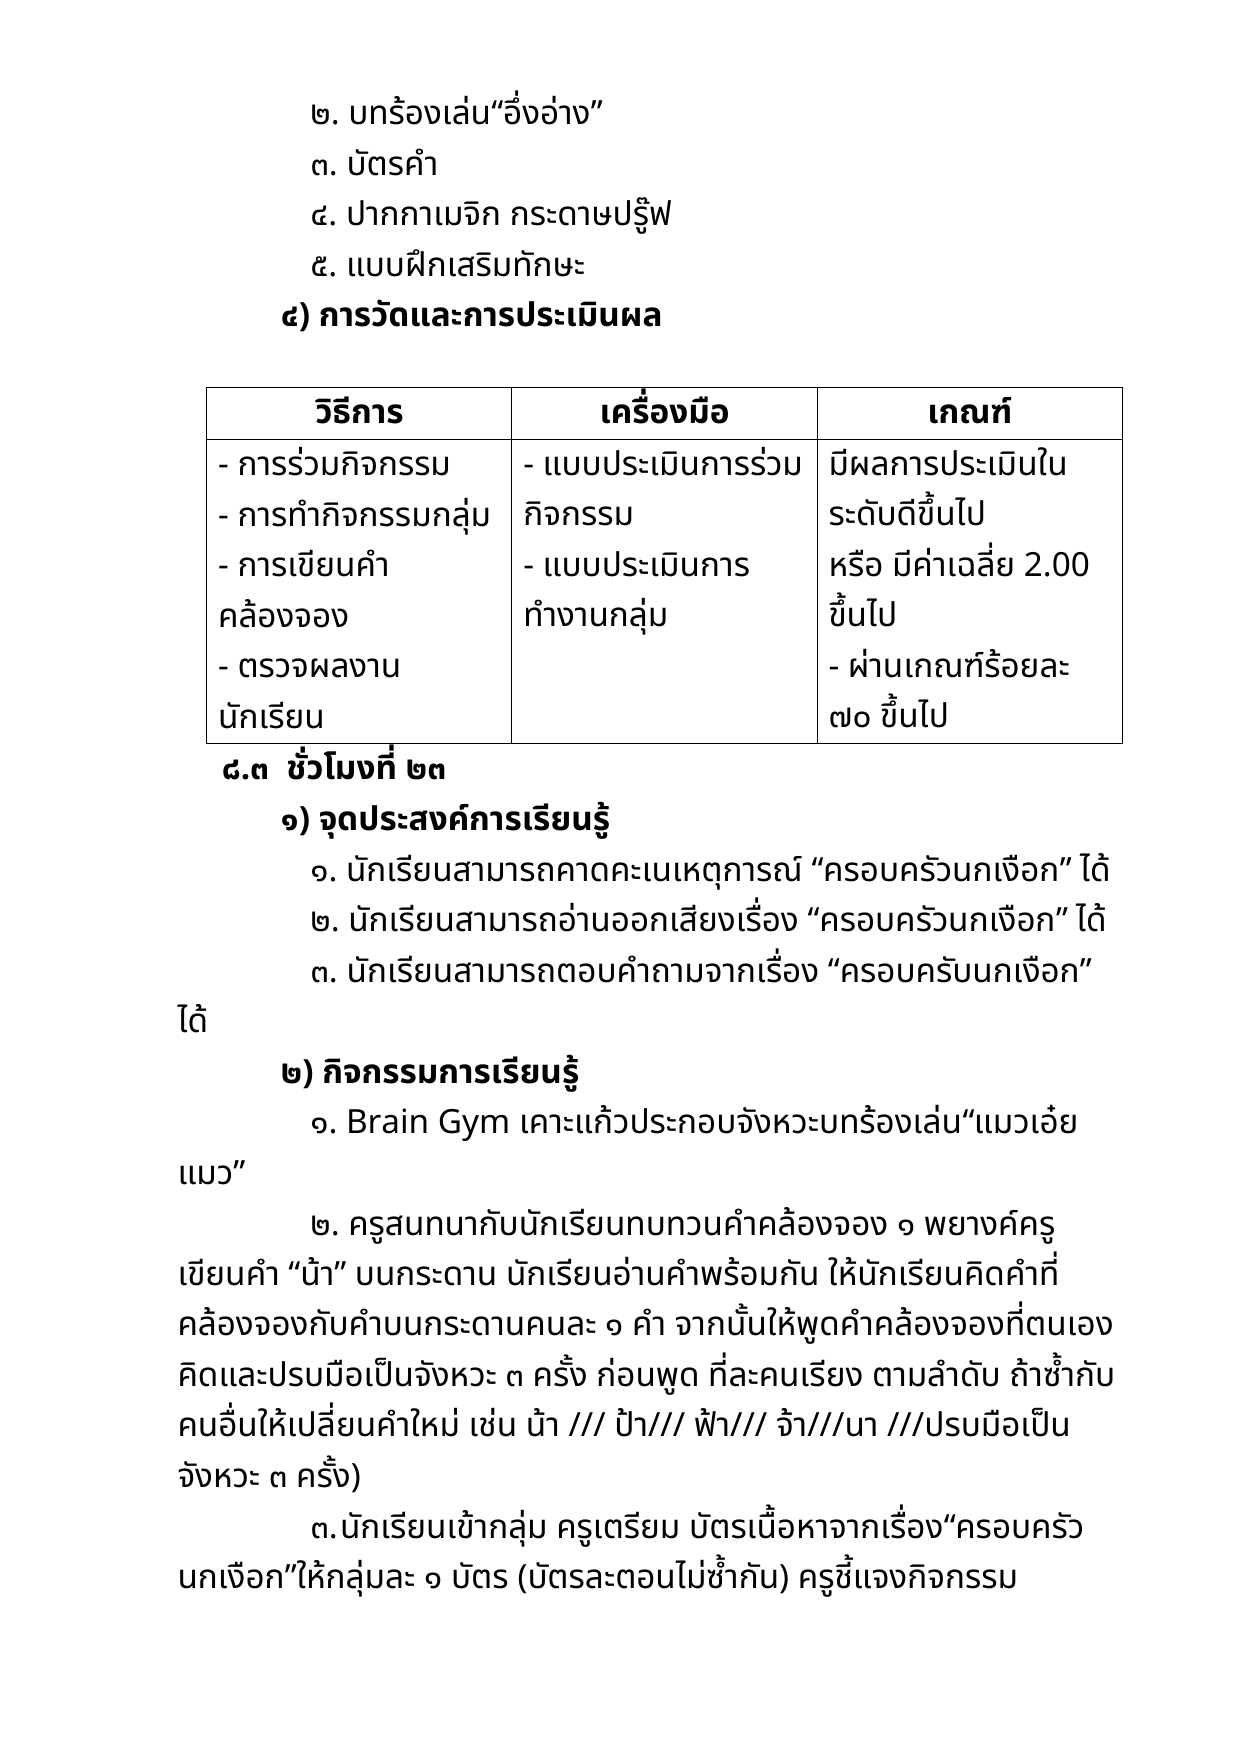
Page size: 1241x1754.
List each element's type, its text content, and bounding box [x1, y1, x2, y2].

text ๔) การวัดและการประเมินผล [177, 291, 1122, 342]
table_header เกณฑ์ [818, 388, 1122, 439]
table_cell - การร่วมกิจกรรม - การทำกิจกรรมกลุ่ม - การเขียนคำคล้องจอง - ตรวจผลงานนักเรียน [207, 440, 511, 743]
text ๓. บัตรคำ [177, 139, 1122, 190]
text ๒. ครูสนทนากับนักเรียนทบทวนคำคล้องจอง ๑ พยางค์ครูเขียนคำ “น้า” บนกระดาน นักเรียนอ่านคำพร้อมกัน ให้นักเรียนคิดคำที่คล้องจองกับคำบนกระดานคนละ ๑ คำ จากนั้นให้พูดคำคล้องจองที่ตนเองคิดและปรบมือเป็นจังหวะ ๓ ครั้ง ก่อนพูด ที่ละคนเรียง ตามลำดับ ถ้าซ้ำกับคนอื่นให้เปลี่ยนคำใหม่ เช่น น้า /// ป้า/// ฟ้า/// จ้า///นา ///ปรบมือเป็นจังหวะ ๓ ครั้ง) [177, 1199, 1122, 1502]
text ๑. Brain Gym เคาะแก้วประกอบจังหวะบทร้องเล่น“แมวเอ๋ยแมว” [177, 1098, 1122, 1199]
table_header เครื่องมือ [512, 388, 817, 439]
text ๔. ปากกาเมจิก กระดาษปรู๊ฟ [177, 190, 1122, 241]
text ๑) จุดประสงค์การเรียนรู้ [177, 795, 1122, 845]
text ๒) กิจกรรมการเรียนรู้ [177, 1048, 1122, 1098]
text ๓. นักเรียนสามารถตอบคำถามจากเรื่อง “ครอบครับนกเงือก” ได้ [177, 947, 1122, 1048]
text ๕. แบบฝึกเสริมทักษะ [177, 241, 1122, 291]
text ๘.๓ ชั่วโมงที่ ๒๓ [177, 744, 1122, 795]
table_header วิธีการ [207, 388, 511, 439]
text ๒. บทร้องเล่น“อึ่งอ่าง” [177, 89, 1122, 139]
table_cell - แบบประเมินการร่วมกิจกรรม - แบบประเมินการทำงานกลุ่ม [512, 440, 817, 743]
table_cell มีผลการประเมินในระดับดีขึ้นไป หรือ มีค่าเฉลี่ย 2.00 ขึ้นไป - ผ่านเกณฑ์ร้อยละ ๗๐ ขึ้นไป [818, 440, 1122, 743]
text ๑. นักเรียนสามารถคาดคะเนเหตุการณ์ “ครอบครัวนกเงือก” ได้ [177, 845, 1122, 896]
text ๓. นักเรียนเข้ากลุ่ม ครูเตรียม บัตรเนื้อหาจากเรื่อง“ครอบครัวนกเงือก”ให้กลุ่มละ ๑ บัตร (บัตรละตอนไม่ซ้ำกัน) ครูชี้แจงกิจกรรม [177, 1502, 1122, 1604]
text ๒. นักเรียนสามารถอ่านออกเสียงเรื่อง “ครอบครัวนกเงือก” ได้ [177, 896, 1122, 947]
